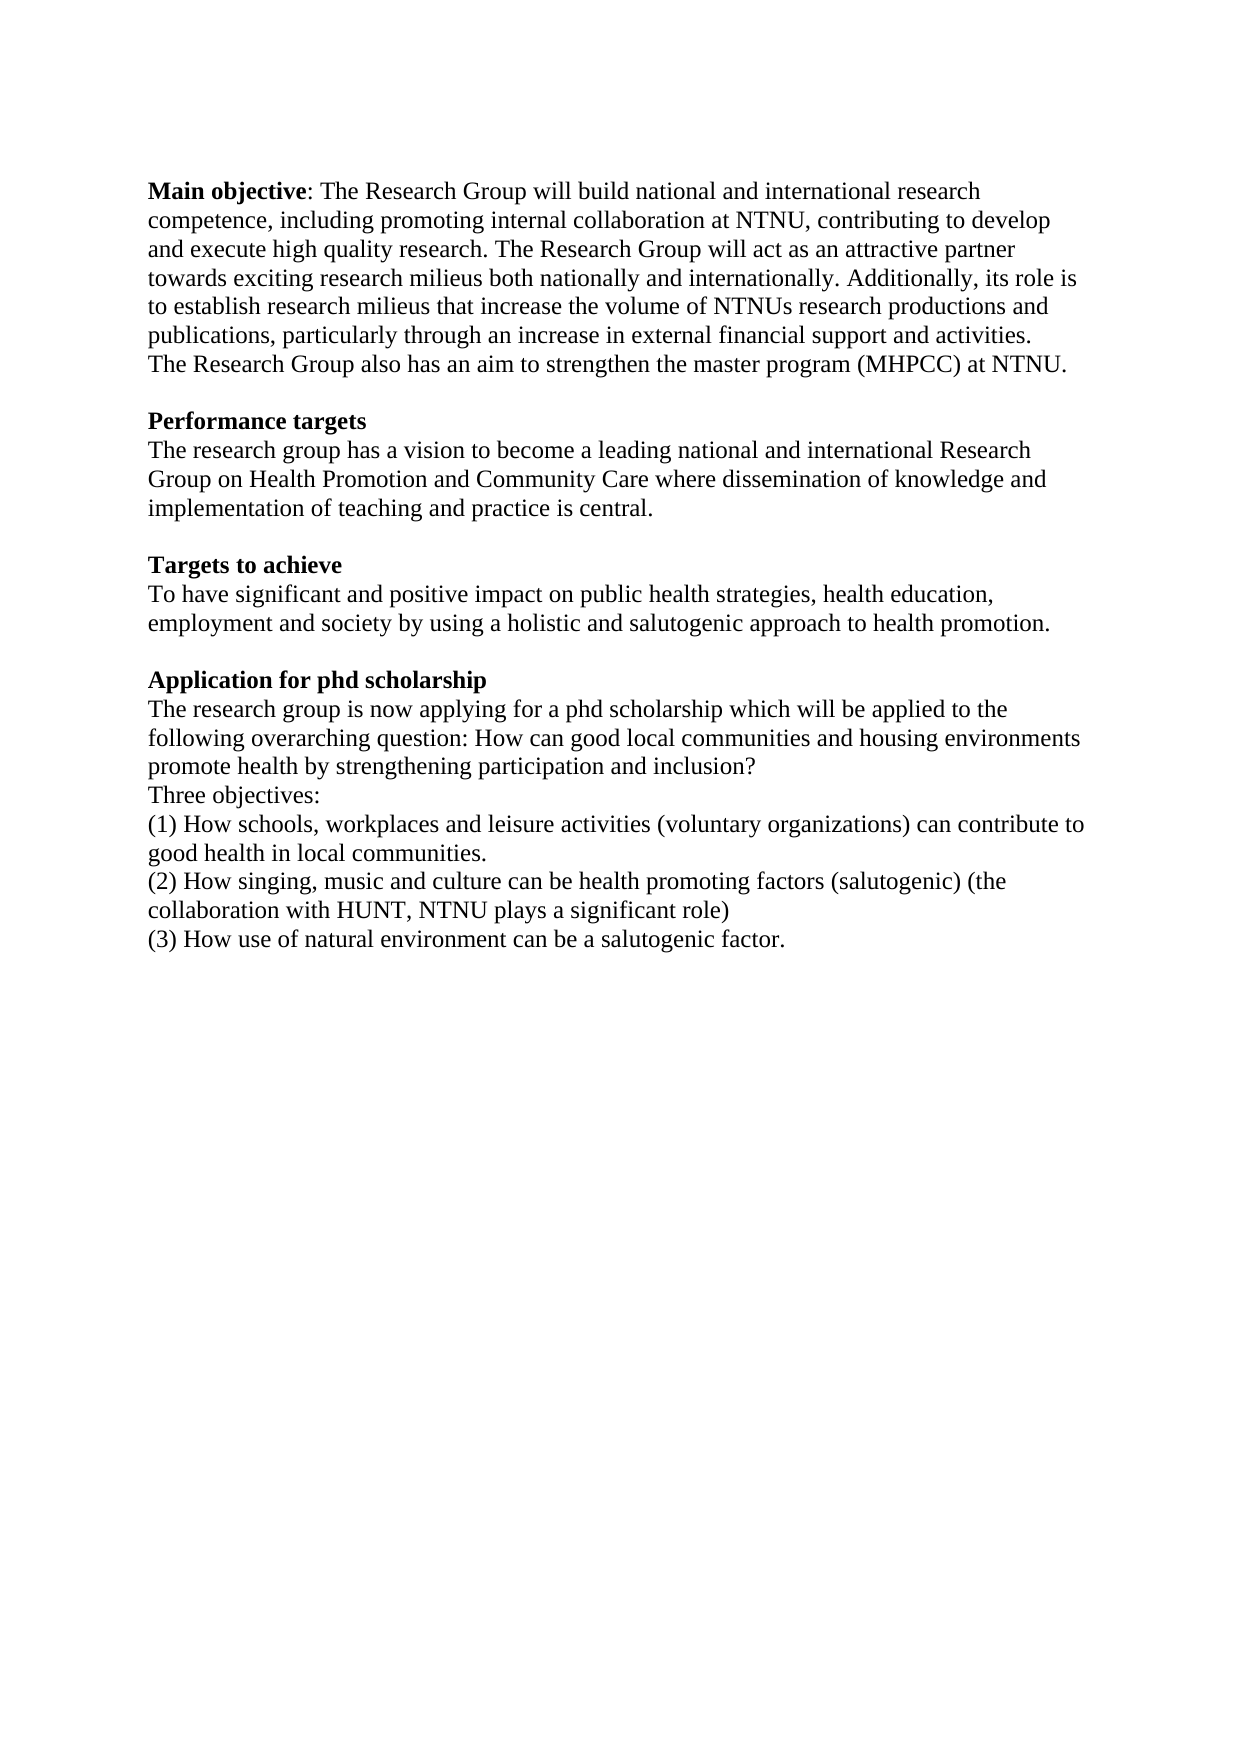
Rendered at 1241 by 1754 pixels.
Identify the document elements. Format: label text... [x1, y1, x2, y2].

text The Research Group also has an aim to strengthen the master program (MHPCC) at NTNU. [148, 349, 1093, 378]
text (2) How singing, music and culture can be health promoting factors (salutogenic) (the collaboration with HUNT, NTNU plays a significant role) [148, 866, 1093, 924]
text Targets to achieve [148, 550, 1093, 579]
text Application for phd scholarship [148, 665, 1093, 694]
text The research group is now applying for a phd scholarship which will be applied to the following overarching question: How can good local communities and housing environments promote health by strengthening participation and inclusion? [148, 694, 1093, 780]
text (3) How use of natural environment can be a salutogenic factor. [148, 924, 1093, 953]
text The research group has a vision to become a leading national and international Research Group on Health Promotion and Community Care where dissemination of knowledge and implementation of teaching and practice is central. [148, 435, 1093, 521]
text (1) How schools, workplaces and leisure activities (voluntary organizations) can contribute to good health in local communities. [148, 809, 1093, 866]
text To have significant and positive impact on public health strategies, health education, employment and society by using a holistic and salutogenic approach to health promotion. [148, 579, 1093, 636]
text Three objectives: [148, 780, 1093, 809]
text Main objective: The Research Group will build national and international research competence, including promoting internal collaboration at NTNU, contributing to develop and execute high quality research. The Research Group will act as an attractive partner towards exciting research milieus both nationally and internationally. Additionally, its role is to establish research milieus that increase the volume of NTNUs research productions and publications, particularly through an increase in external financial support and activities. [148, 176, 1093, 349]
text Performance targets [148, 406, 1093, 435]
